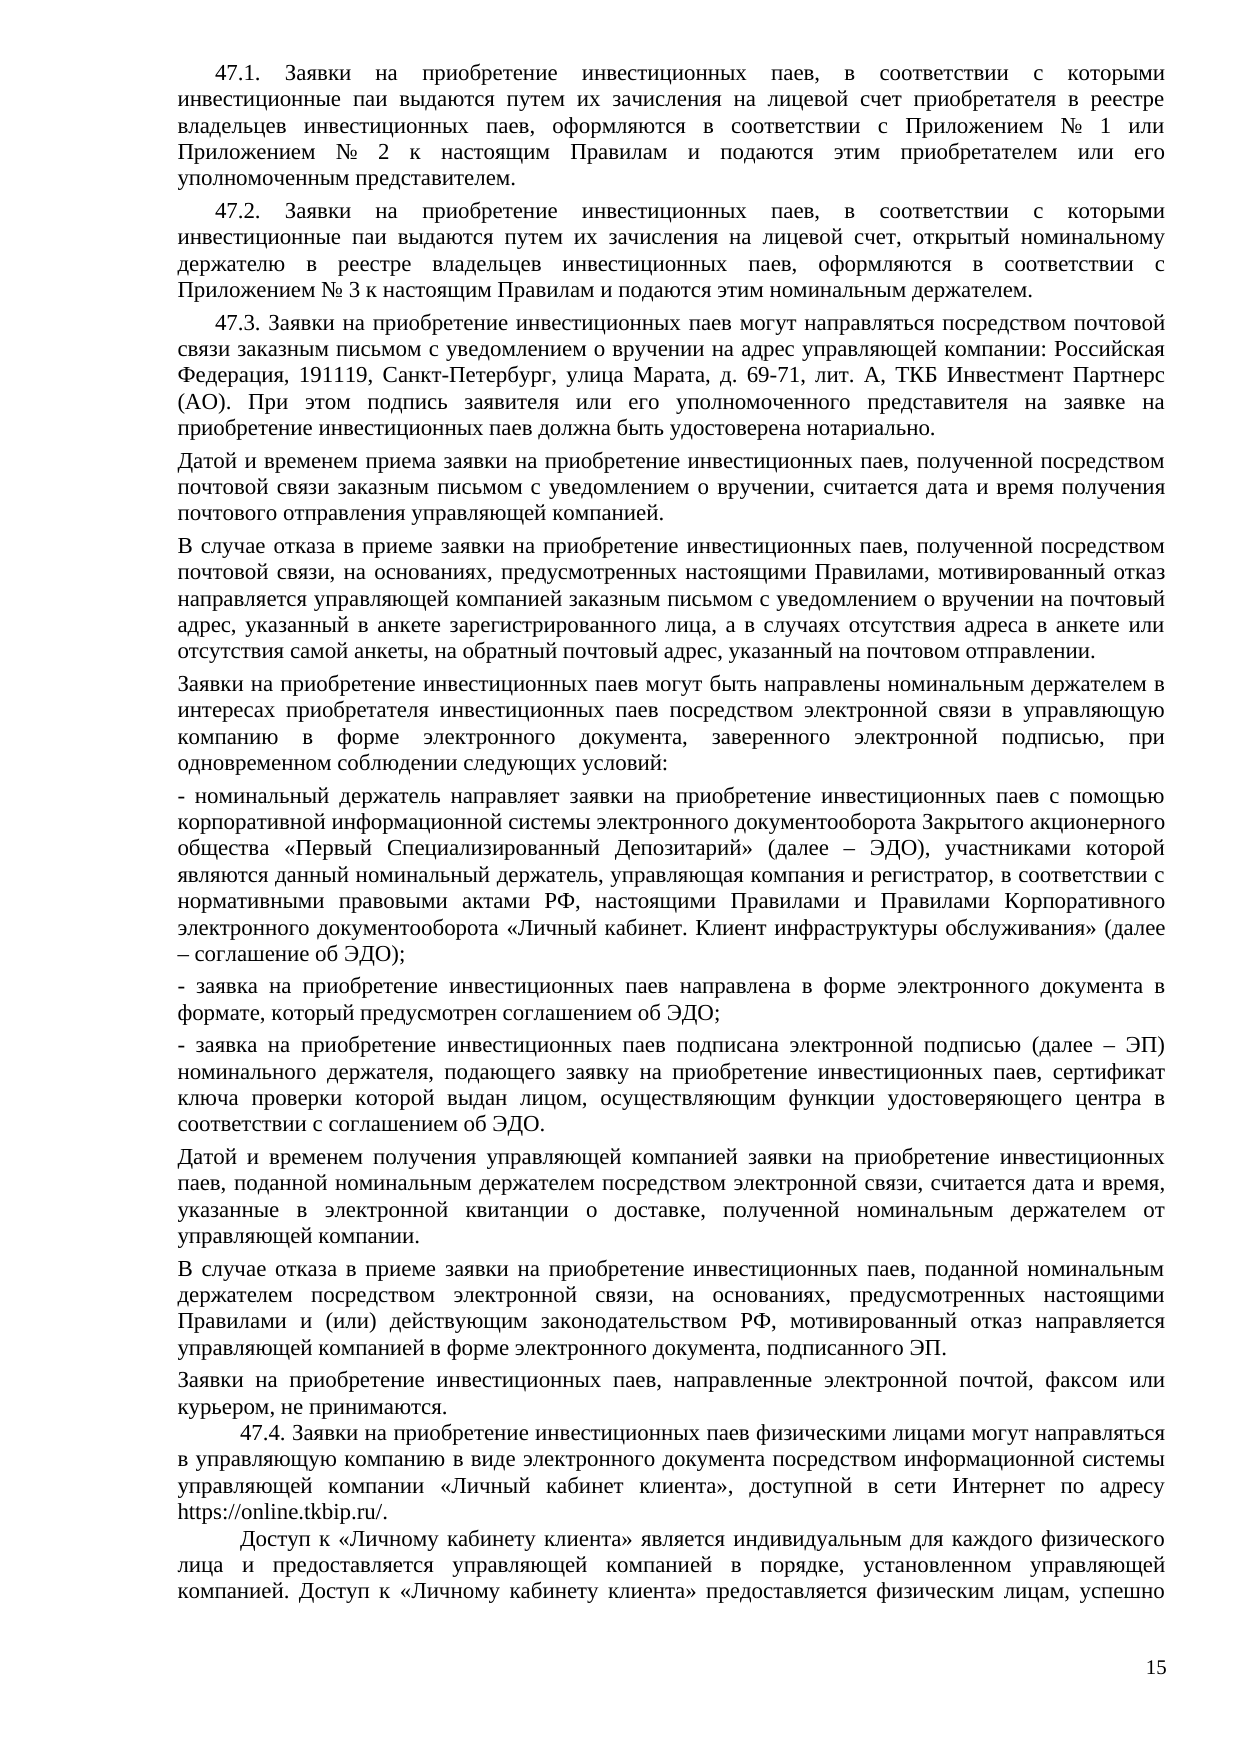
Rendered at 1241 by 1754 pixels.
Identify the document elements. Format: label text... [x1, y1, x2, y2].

text Заявки на приобретение инвестиционных паев могут быть направлены номинальным держателем в интересах приобретателя инвестиционных паев посредством электронной связи в управляющую компанию в форме электронного документа, заверенного электронной подписью, при одновременном соблюдении следующих условий: [177, 670, 1167, 776]
text Заявки на приобретение инвестиционных паев, направленные электронной почтой, факсом или курьером, не принимаются. [177, 1366, 1167, 1419]
text В случае отказа в приеме заявки на приобретение инвестиционных паев, поданной номинальным держателем посредством электронной связи, на основаниях, предусмотренных настоящими Правилами и (или) действующим законодательством РФ, мотивированный отказ направляется управляющей компанией в форме электронного документа, подписанного ЭП. [177, 1255, 1167, 1360]
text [177, 1524, 1167, 1604]
text 47.2. Заявки на приобретение инвестиционных паев, в соответствии с которыми инвестиционные паи выдаются путем их зачисления на лицевой счет, открытый номинальному держателю в реестре владельцев инвестиционных паев, оформляются в соответствии с Приложением № 3 к настоящим Правилам и подаются этим номинальным держателем. [177, 197, 1167, 302]
text - заявка на приобретение инвестиционных паев направлена в форме электронного документа в формате, который предусмотрен соглашением об ЭДО; [177, 972, 1167, 1025]
text 47.1. Заявки на приобретение инвестиционных паев, в соответствии с которыми инвестиционные паи выдаются путем их зачисления на лицевой счет приобретателя в реестре владельцев инвестиционных паев, оформляются в соответствии с Приложением № 1 или Приложением № 2 к настоящим Правилам и подаются этим приобретателем или его уполномоченным представителем. [177, 59, 1167, 191]
text В случае отказа в приеме заявки на приобретение инвестиционных паев, полученной посредством почтовой связи, на основаниях, предусмотренных настоящими Правилами, мотивированный отказ направляется управляющей компанией заказным письмом с уведомлением о вручении на почтовый адрес, указанный в анкете зарегистрированного лица, а в случаях отсутствия адреса в анкете или отсутствия самой анкеты, на обратный почтовый адрес, указанный на почтовом отправлении. [177, 532, 1167, 664]
text Датой и временем получения управляющей компанией заявки на приобретение инвестиционных паев, поданной номинальным держателем посредством электронной связи, считается дата и время, указанные в электронной квитанции о доставке, полученной номинальным держателем от управляющей компании. [177, 1143, 1167, 1248]
text 47.3. Заявки на приобретение инвестиционных паев могут направляться посредством почтовой связи заказным письмом с уведомлением о вручении на адрес управляющей компании: Российская Федерация, 191119, Санкт-Петербург, улица Марата, д. 69-71, лит. А, ТКБ Инвестмент Партнерс (АО). При этом подпись заявителя или его уполномоченного представителя на заявке на приобретение инвестиционных паев должна быть удостоверена нотариально. [177, 309, 1167, 441]
text 47.4. Заявки на приобретение инвестиционных паев физическими лицами могут направляться в управляющую компанию в виде электронного документа посредством информационной системы управляющей компании «Личный кабинет клиента», доступной в сети Интернет по адресу https://online.tkbip.ru/. [177, 1419, 1167, 1524]
text - заявка на приобретение инвестиционных паев подписана электронной подписью (далее – ЭП) номинального держателя, подающего заявку на приобретение инвестиционных паев, сертификат ключа проверки которой выдан лицом, осуществляющим функции удостоверяющего центра в соответствии с соглашением об ЭДО. [177, 1031, 1167, 1137]
text - номинальный держатель направляет заявки на приобретение инвестиционных паев с помощью корпоративной информационной системы электронного документооборота Закрытого акционерного общества «Первый Специализированный Депозитарий» (далее – ЭДО), участниками которой являются данный номинальный держатель, управляющая компания и регистратор, в соответствии с нормативными правовыми актами РФ, настоящими Правилами и Правилами Корпоративного электронного документооборота «Личный кабинет. Клиент инфраструктуры обслуживания» (далее – соглашение об ЭДО); [177, 782, 1167, 966]
list Датой и временем приема заявки на приобретение инвестиционных паев, полученной посредством почтовой связи заказным письмом с уведомлением о вручении, считается дата и время получения почтового отправления управляющей компанией. [177, 447, 1167, 526]
